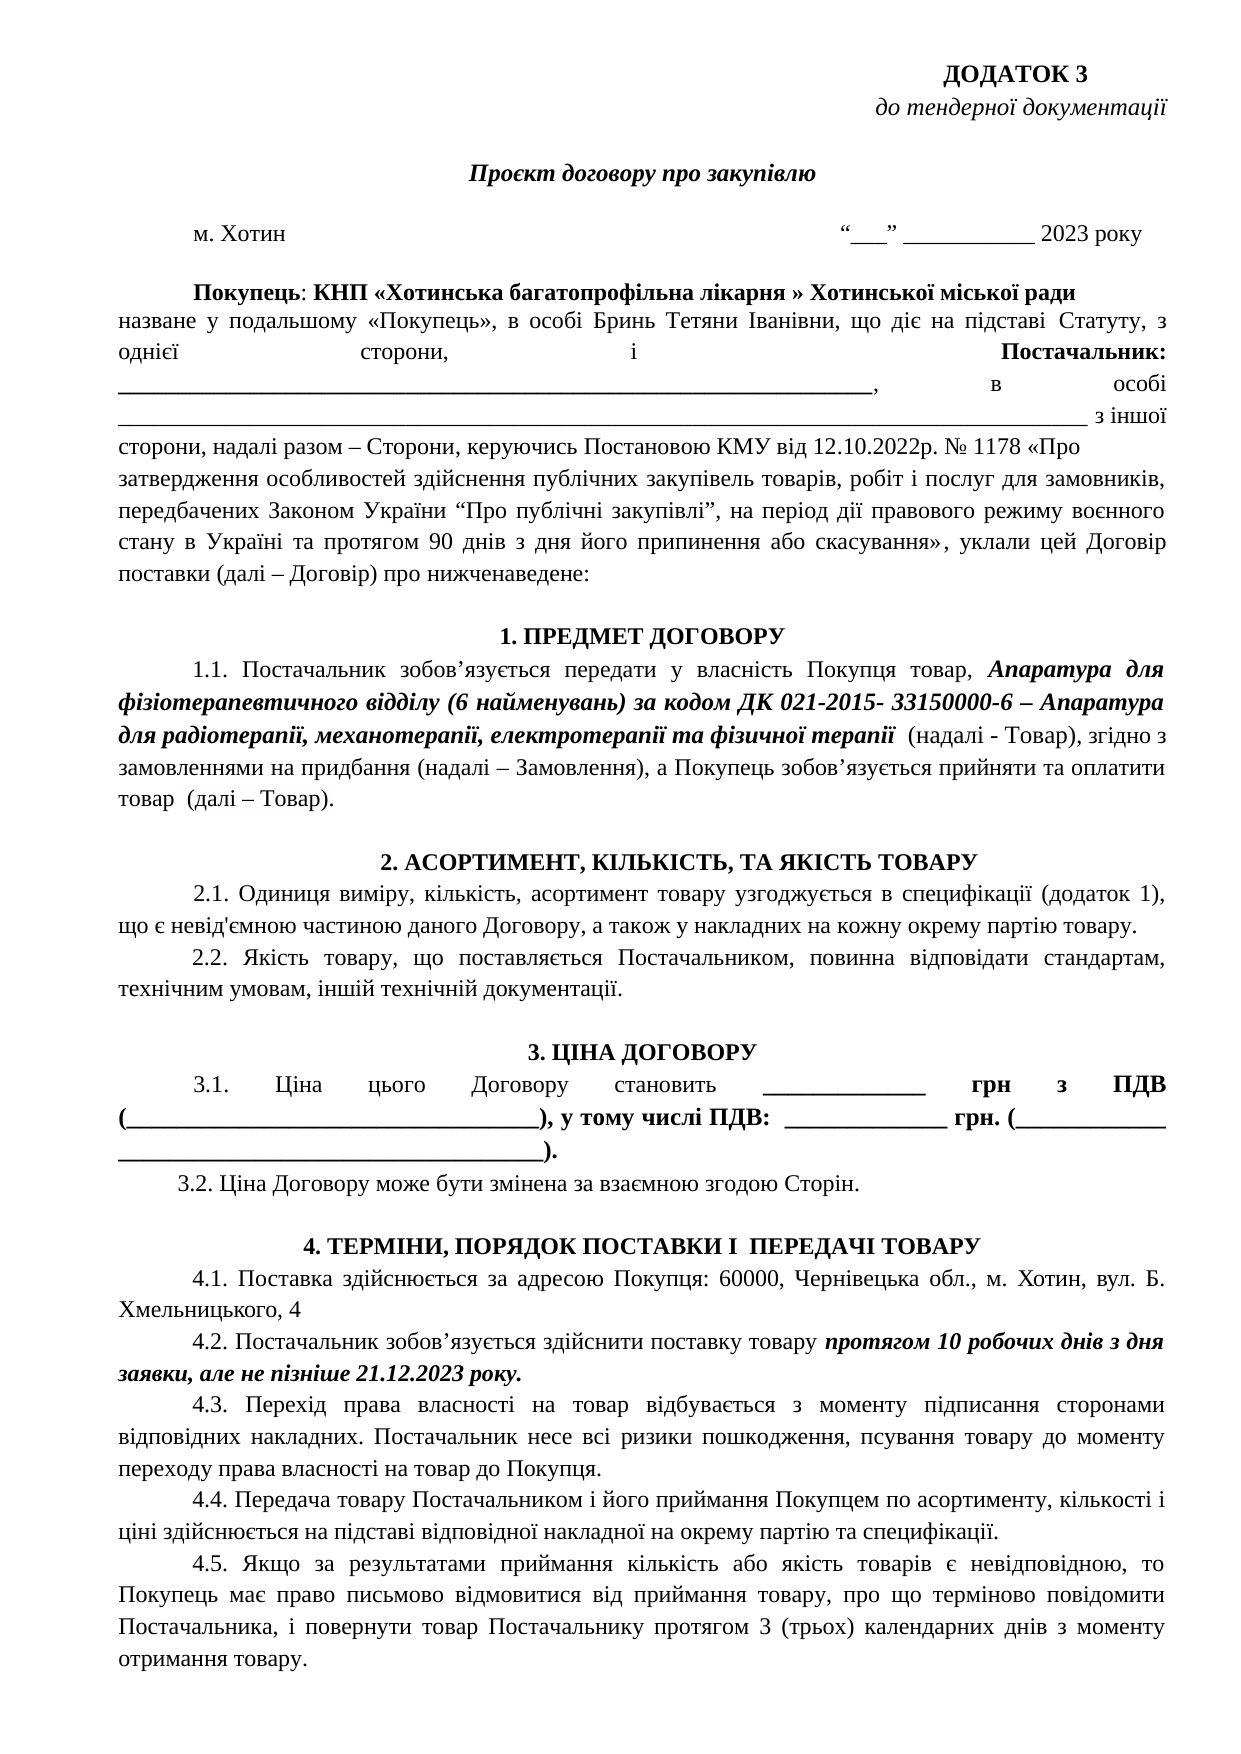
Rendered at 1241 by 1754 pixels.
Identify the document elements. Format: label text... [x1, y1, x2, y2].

text 2.2. Якість товару, що поставляється Постачальником, повинна відповідати стандартам, технічним умовам, іншій технічній документації. [118, 943, 1167, 1002]
text ДОДАТОК 3 [933, 59, 1167, 88]
text 4.2. Постачальник зобов’язується здійснити поставку товару протягом 10 робочих днів з дня заявки, але не пізніше 21.12.2023 року. [118, 1327, 1167, 1386]
text Проєкт договору про закупівлю [118, 158, 1167, 187]
text 4.5. Якщо за результатами приймання кількість або якість товарів є невідповідною, то Покупець має право письмово відмовитися від приймання товару, про що терміново повідомити Постачальника, і повернути товар Постачальнику протягом 3 (трьох) календарних днів з моменту отримання товару. [118, 1548, 1167, 1671]
text 4. ТЕРМІНИ, ПОРЯДОК ПОСТАВКИ І ПЕРЕДАЧІ ТОВАРУ [118, 1232, 1167, 1259]
text Покупець: КНП «Хотинська багатопрофільна лікарня » Хотинської міської ради [118, 278, 1167, 306]
text 3. ЦІНА ДОГОВОРУ [118, 1038, 1167, 1065]
text 4.1. Поставка здійснюється за адресою Покупця: 60000, Чернівецька обл., м. Хотин, вул. Б. Хмельницького, 4 [118, 1263, 1167, 1323]
text 2.1. Одиниця виміру, кількість, асортимент товару узгоджується в специфікації (додаток 1), що є невід'ємною частиною даного Договору, а також у накладних на кожну окрему партію товару. [118, 879, 1167, 939]
text 3.2. Ціна Договору може бути змінена за взаємною згодою Сторін. [118, 1168, 1167, 1196]
text м. Хотин “___” ___________ 2023 року [118, 219, 1167, 246]
text назване у подальшому «Покупець», в особі Бринь Тетяни Іванівни, що діє на підставі Статуту, з однієї сторони, і Постачальник: _______________________________________________________________, в особі _________________________________________________________________________________ з іншої сторони, надалі разом – Сторони, керуючись Постановою КМУ від 12.10.2022р. № 1178 «Про [118, 306, 1167, 460]
text 1.1. Постачальник зобов’язується передати у власність Покупця товар, Апаратура для фізіотерапевтичного відділу (6 найменувань) за кодом ДК 021-2015- 33150000-6 – Апаратура для радіотерапії, механотерапії, електротерапії та фізичної терапії (надалі - Товар), згідно з замовленнями на придбання (надалі – Замовлення), а Покупець зобов’язується прийняти та оплатити товар (далі – Товар). [118, 654, 1167, 812]
text затвердження особливостей здійснення публічних закупівель товарів, робіт і послуг для замовників, передбачених Законом України “Про публічні закупівлі”, на період дії правового режиму воєнного стану в Україні та протягом 90 днів з дня його припинення або скасування», уклали цей Договір поставки (далі – Договір) про нижченаведене: [118, 464, 1167, 587]
text 4.4. Передача товару Постачальником і його приймання Покупцем по асортименту, кількості і ціні здійснюється на підставі відповідної накладної на окрему партію та специфікації. [118, 1485, 1167, 1544]
text 3.1. Ціна цього Договору становить _____________ грн з ПДВ (_________________________________), у тому числі ПДВ: _____________ грн. (____________ __________________________________). [118, 1069, 1167, 1164]
text до тендерної документації [118, 92, 1167, 121]
text 2. АСОРТИМЕНТ, КІЛЬКІСТЬ, ТА ЯКІСТЬ ТОВАРУ [118, 848, 1167, 875]
text 1. ПРЕДМЕТ ДОГОВОРУ [118, 622, 1167, 650]
text 4.3. Перехід права власності на товар відбувається з моменту підписання сторонами відповідних накладних. Постачальник несе всі ризики пошкодження, псування товару до моменту переходу права власності на товар до Покупця. [118, 1390, 1167, 1481]
